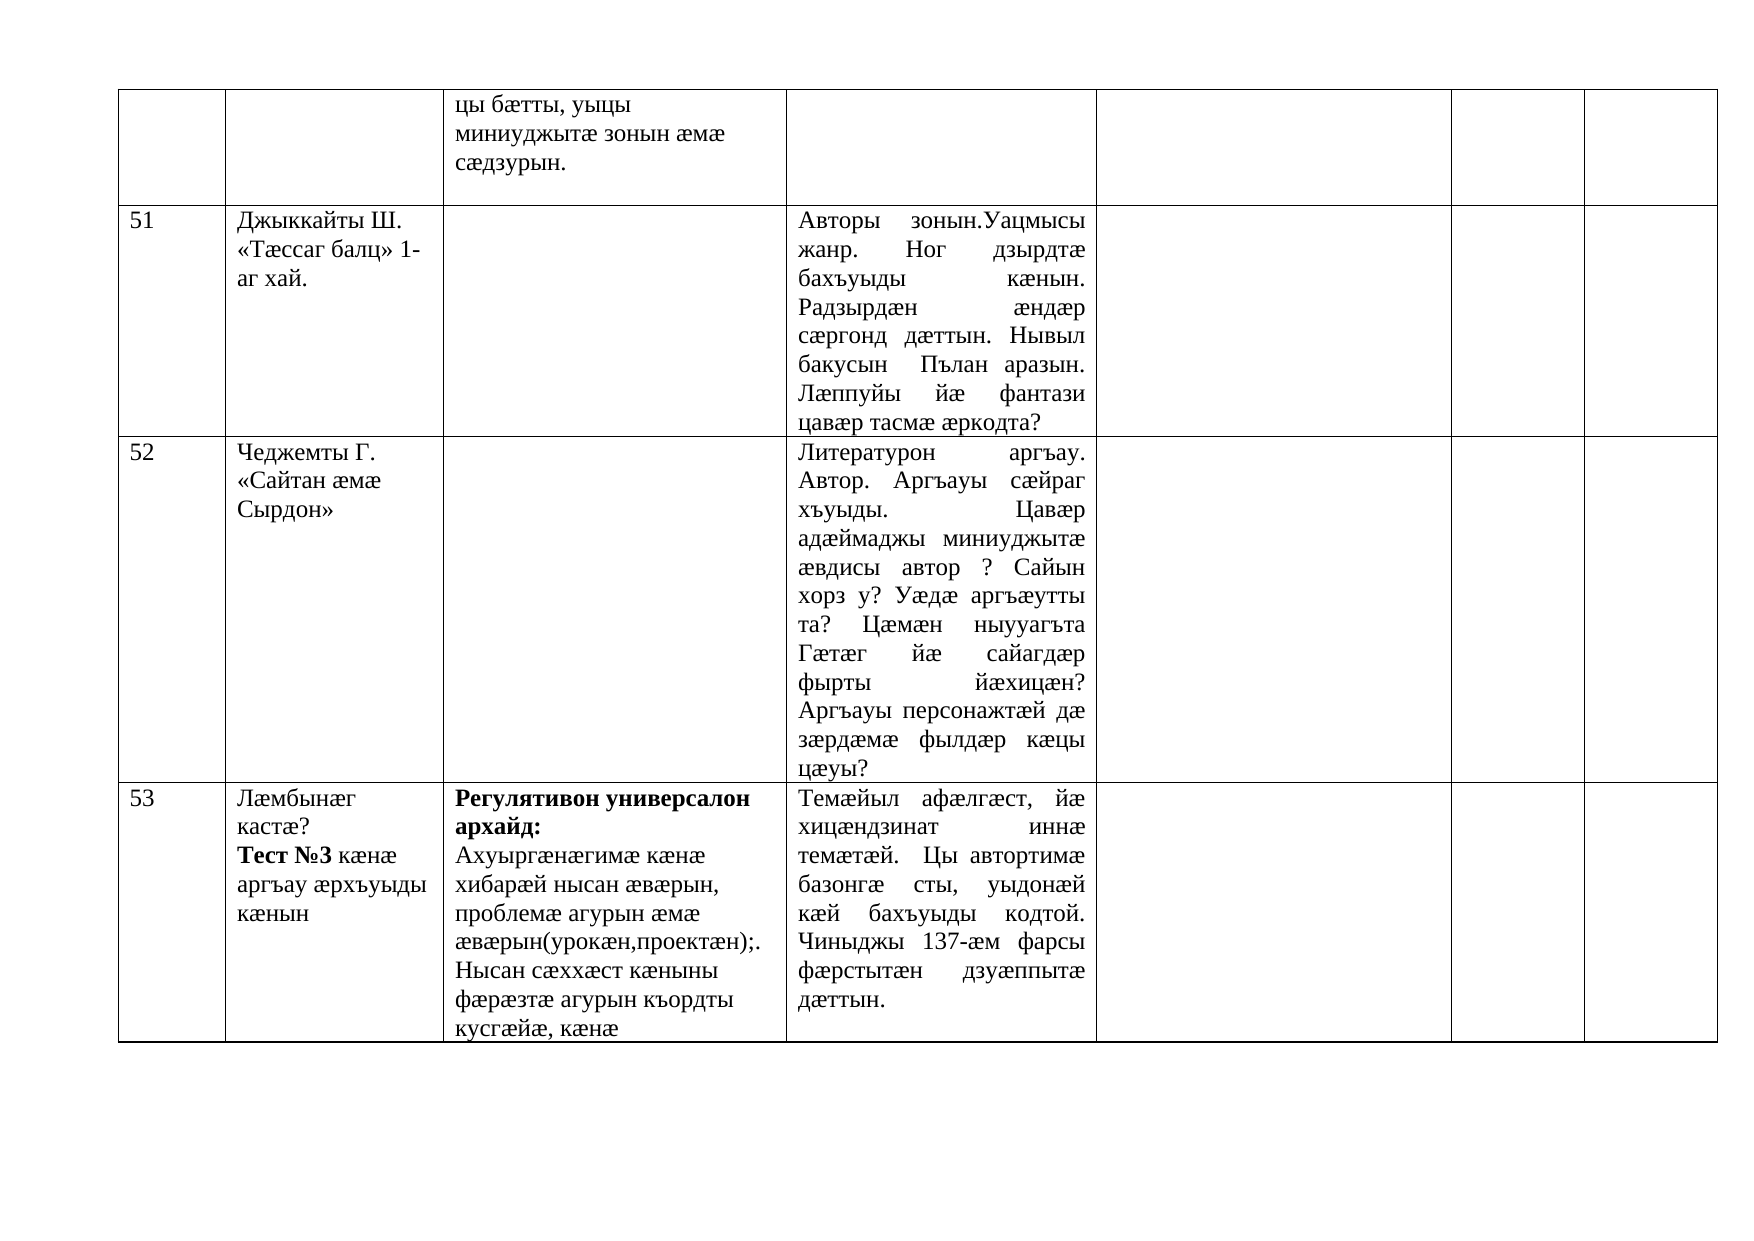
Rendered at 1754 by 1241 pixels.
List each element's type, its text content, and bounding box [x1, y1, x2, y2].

table_cell 53 [119, 783, 225, 1041]
table_cell Авторы зонын.Уацмысы жанр. Ног дзырдтæ бахъуыды кæнын. Радзырдæн æндæр сæргонд дæттын. Нывыл бакусын Пълан аразын. Лæппуйы йæ фантази цавæр тасмæ æркодта? [787, 206, 1096, 436]
table_cell [1097, 437, 1451, 782]
table_cell [1585, 783, 1717, 1041]
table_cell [787, 783, 1096, 1041]
table_cell Литературон аргъау. Автор. Аргъауы сæйраг хъуыды. Цавæр адæймаджы миниуджытæ æвдисы автор ? Сайын хорз у? Уæдæ аргъæутты та? Цæмæн ныууагъта Гæтæг йæ сайагдæр фырты йæхицæн? Аргъауы персонажтæй дæ зæрдæмæ фылдæр кæцы цæуы? [787, 437, 1096, 782]
table_cell [1585, 437, 1717, 782]
table_cell [1452, 90, 1584, 204]
table_cell 52 [119, 437, 225, 782]
table_cell [1452, 437, 1584, 782]
table_cell [1585, 90, 1717, 204]
table_cell [1097, 783, 1451, 1041]
table_cell [1097, 206, 1451, 436]
table_cell [1585, 206, 1717, 436]
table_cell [787, 90, 1096, 204]
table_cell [226, 90, 443, 204]
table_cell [444, 90, 786, 204]
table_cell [226, 783, 443, 1041]
table_cell Джыккайты Ш. «Тæссаг балц» 1-аг хай. [226, 206, 443, 436]
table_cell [1097, 90, 1451, 204]
table_cell [1452, 206, 1584, 436]
table_cell [444, 206, 786, 436]
table_cell Чеджемты Г. «Сайтан æмæ Сырдон» [226, 437, 443, 782]
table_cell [444, 783, 786, 1041]
table_cell [444, 437, 786, 782]
table_cell [1452, 783, 1584, 1041]
table_cell 50 [119, 90, 225, 204]
table_cell 51 [119, 206, 225, 436]
